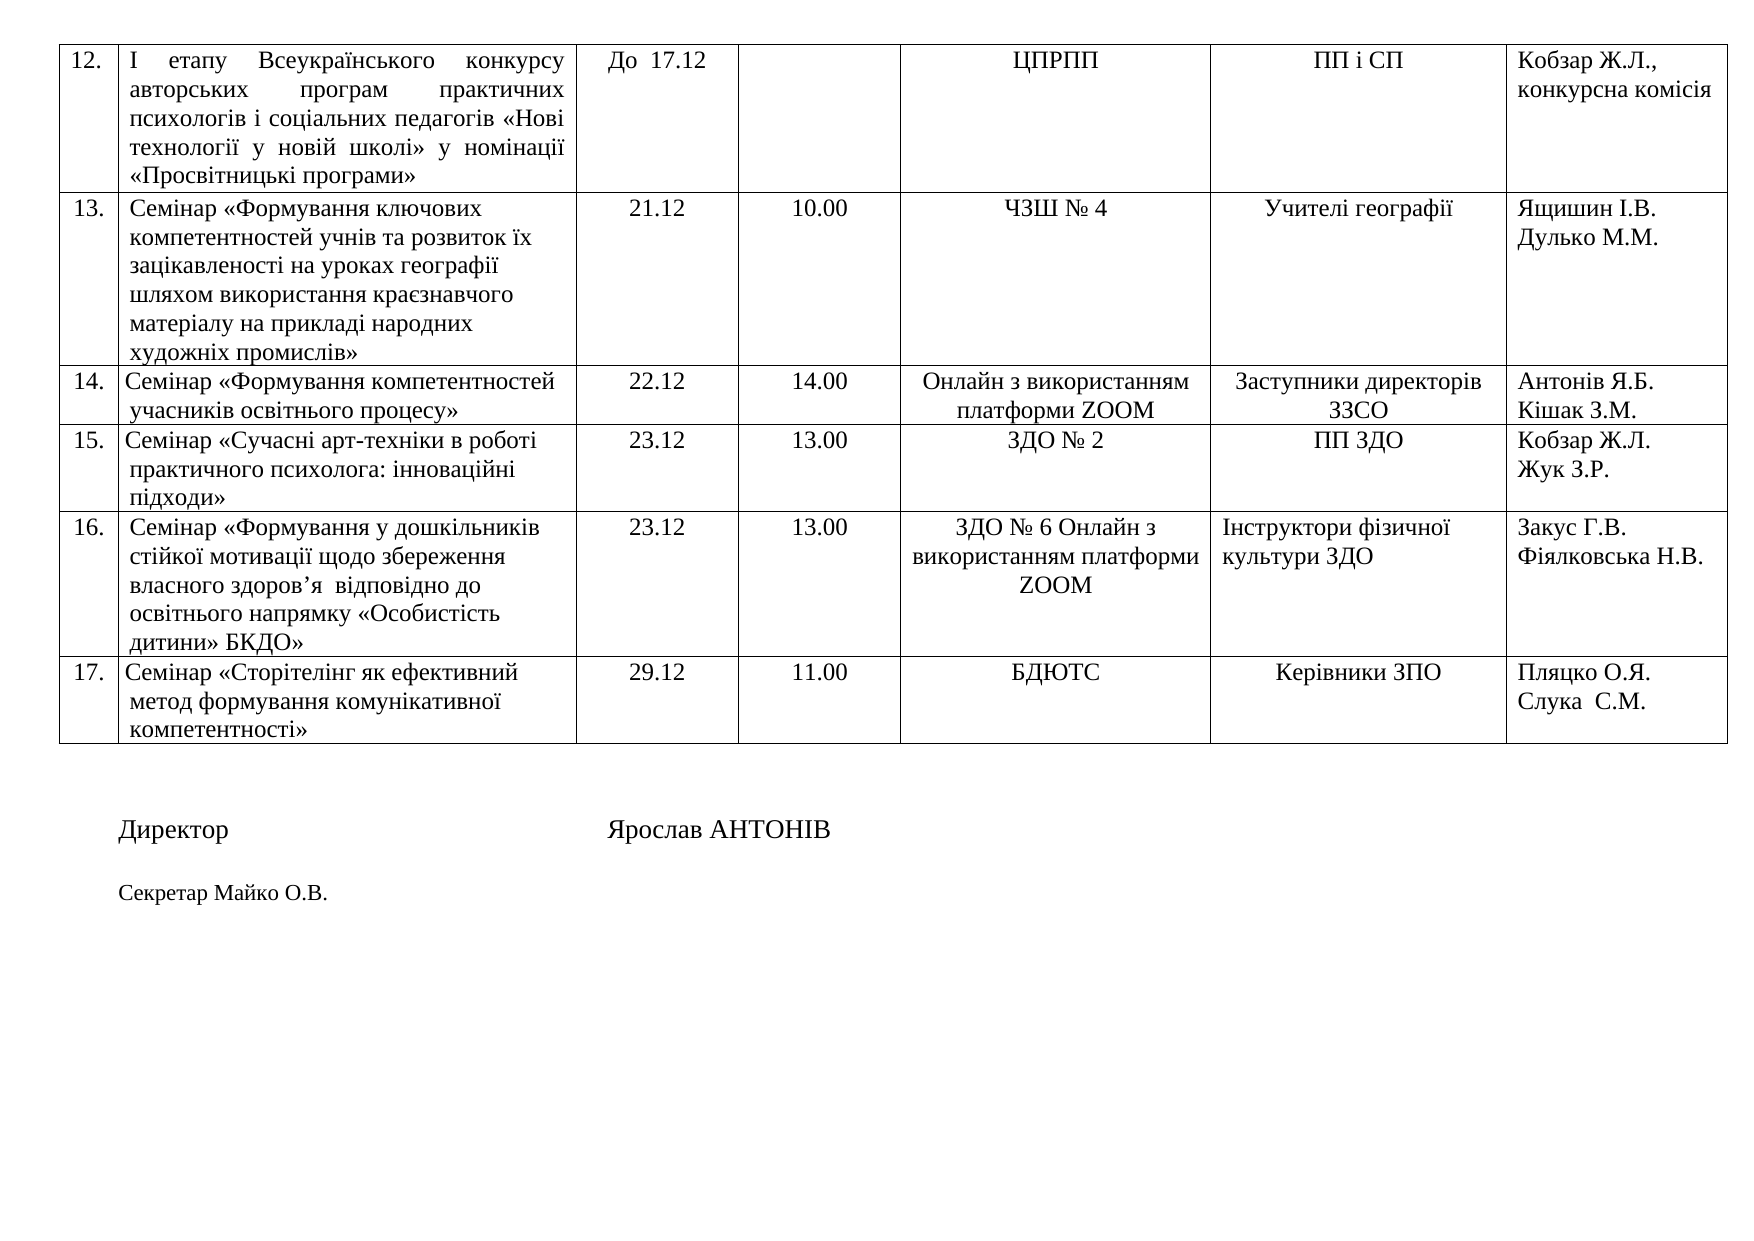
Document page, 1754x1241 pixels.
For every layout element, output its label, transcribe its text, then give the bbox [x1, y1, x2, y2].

table_cell ЧЗШ № 4 [901, 193, 1210, 365]
table_cell 17. [60, 657, 118, 743]
table_cell [739, 45, 900, 192]
table_cell ЦПРПП [901, 45, 1210, 192]
table_cell Ящишин І.В. Дулько М.М. [1507, 193, 1727, 365]
table_cell Учителі географії [1211, 193, 1506, 365]
table_cell ЗДО № 2 [901, 425, 1210, 511]
table_cell Кобзар Ж.Л., конкурсна комісія [1507, 45, 1727, 192]
table_cell 16. [60, 512, 118, 656]
table_cell 13.00 [739, 512, 900, 656]
table_cell Кобзар Ж.Л. Жук З.Р. [1507, 425, 1727, 511]
table_cell Інструктори фізичної культури ЗДО [1211, 512, 1506, 656]
table_cell 15. [60, 425, 118, 511]
text Директор Ярослав АНТОНІВ [118, 813, 1636, 844]
table_cell 13. [60, 193, 118, 365]
table_cell І етапу Всеукраїнського конкурсу авторських програм практичних психологів і соціальних педагогів «Нові технології у новій школі» у номінації «Просвітницькі програми» [119, 45, 576, 192]
table_cell Закус Г.В. Фіялковська Н.В. [1507, 512, 1727, 656]
table_cell ПП і СП [1211, 45, 1506, 192]
table_cell 14.00 [739, 366, 900, 424]
table_cell 29.12 [577, 657, 738, 743]
table_cell ЗДО № 6 Онлайн з використанням платформи ZOOM [901, 512, 1210, 656]
table_cell БДЮТС [901, 657, 1210, 743]
table_cell Семінар «Формування компетентностей учасників освітнього процесу» [119, 366, 576, 424]
table_cell Онлайн з використанням платформи ZOOM [901, 366, 1210, 424]
table_cell Семінар «Сучасні арт-техніки в роботі практичного психолога: інноваційні підходи» [119, 425, 576, 511]
table_cell 23.12 [577, 512, 738, 656]
table_cell Семінар «Формування ключових компетентностей учнів та розвиток їх зацікавленості на уроках географії шляхом використання краєзнавчого матеріалу на прикладі народних художніх промислів» [119, 193, 576, 365]
table_cell Пляцко О.Я. Слука С.М. [1507, 657, 1727, 743]
table_cell 12. [60, 45, 118, 192]
table_cell 22.12 [577, 366, 738, 424]
table_cell Семінар «Формування у дошкільників стійкої мотивації щодо збереження власного здоров’я відповідно до освітнього напрямку «Особистість дитини» БКДО» [119, 512, 576, 656]
table_cell 23.12 [577, 425, 738, 511]
table_cell До 17.12 [577, 45, 738, 192]
table_cell Антонів Я.Б. Кішак З.М. [1507, 366, 1727, 424]
table_cell Заступники директорів ЗЗСО [1211, 366, 1506, 424]
table_cell ПП ЗДО [1211, 425, 1506, 511]
table_cell Керівники ЗПО [1211, 657, 1506, 743]
table_cell 14. [60, 366, 118, 424]
table_cell 21.12 [577, 193, 738, 365]
table_cell Семінар «Сторітелінг як ефективний метод формування комунікативної компетентності» [119, 657, 576, 743]
text Секретар Майко О.В. [118, 879, 1636, 905]
table_cell 13.00 [739, 425, 900, 511]
table_cell 11.00 [739, 657, 900, 743]
table_cell 10.00 [739, 193, 900, 365]
